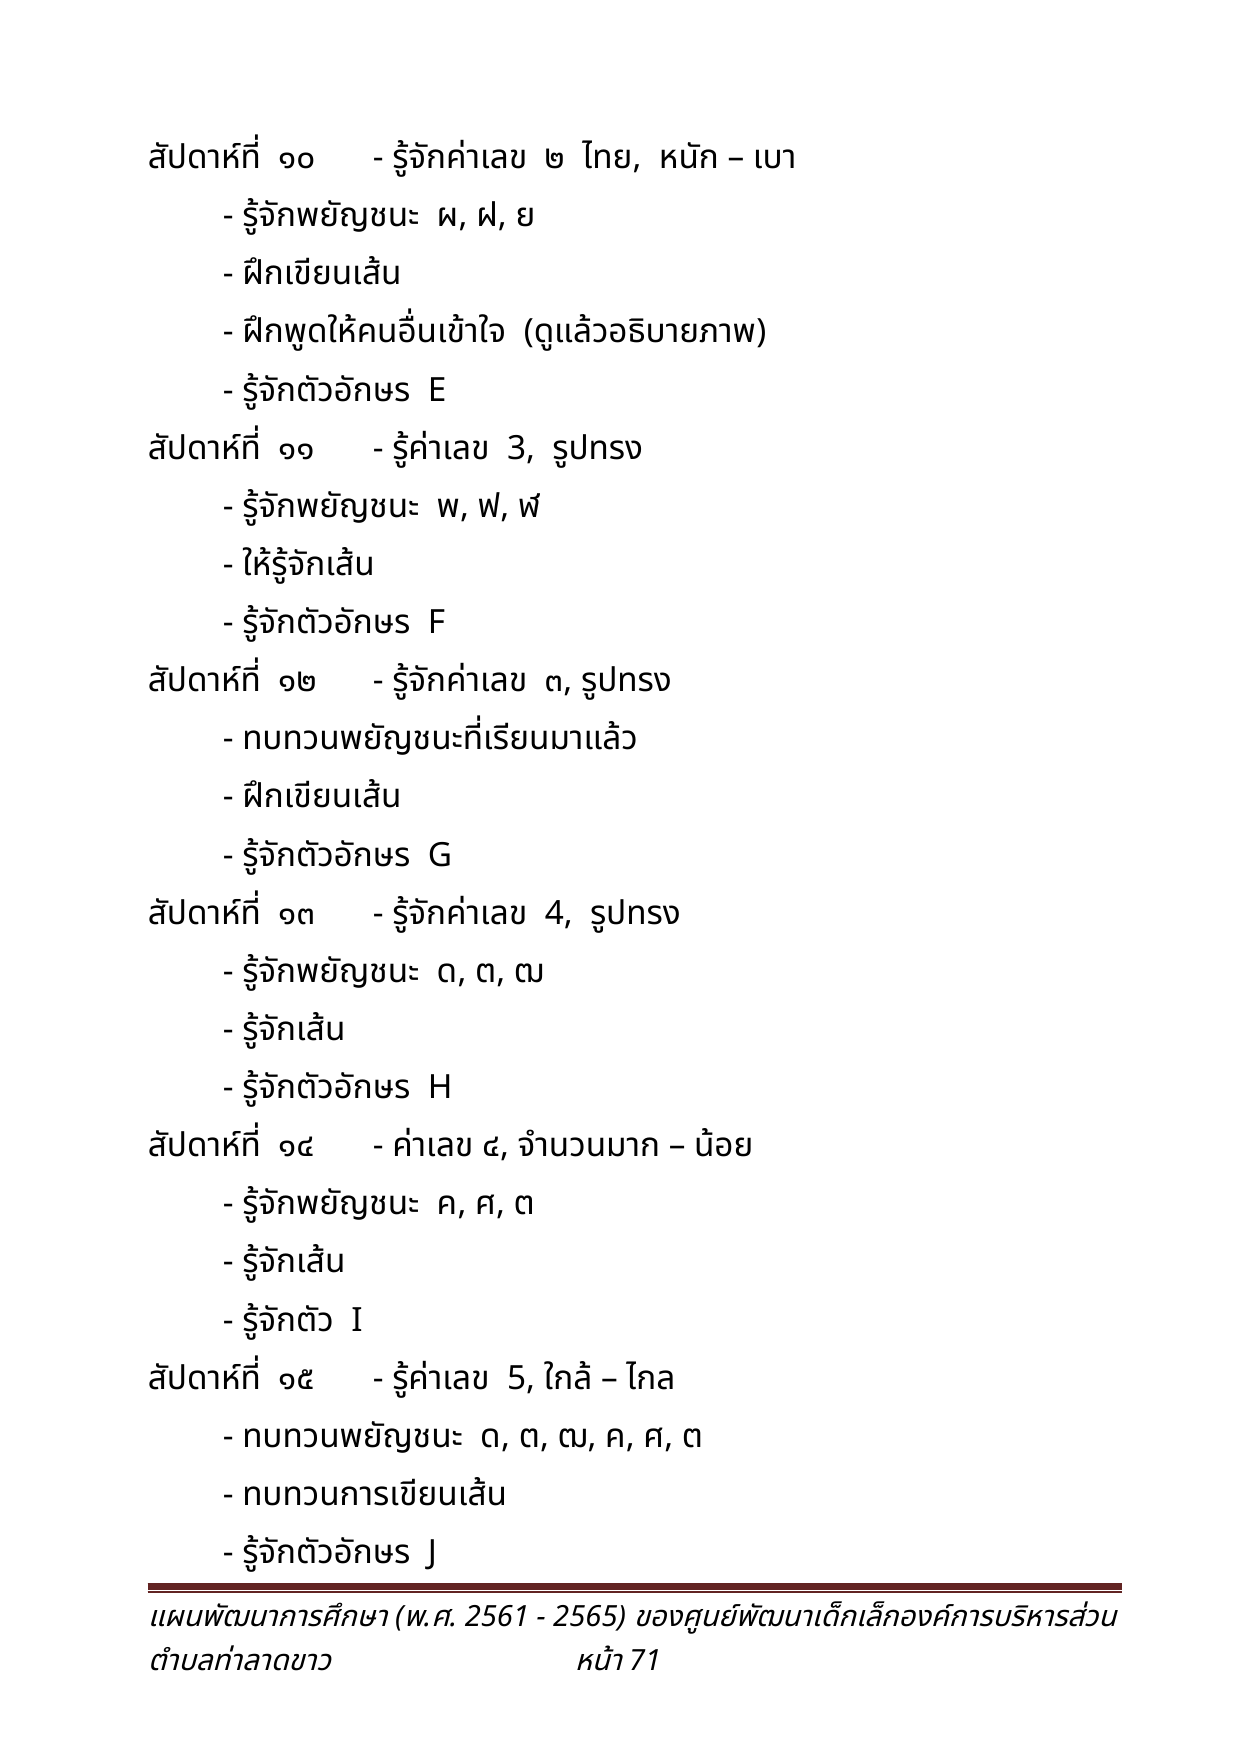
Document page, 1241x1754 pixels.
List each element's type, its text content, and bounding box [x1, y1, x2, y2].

text - ฝึกพูดให้คนอื่นเข้าใจ (ดูแล้วอธิบายภาพ) [148, 307, 1122, 358]
text สัปดาห์ที่ ๑๔ - ค่าเลข ๔, จำนวนมาก – น้อย [148, 1121, 1122, 1172]
text - ฝึกเขียนเส้น [148, 249, 1122, 300]
text - รู้จักตัวอักษร F [148, 598, 1122, 648]
text - รู้จักเส้น [148, 1237, 1122, 1288]
text - รู้จักตัว I [148, 1295, 1122, 1346]
text - รู้จักตัวอักษร E [148, 365, 1122, 416]
text - รู้จักพยัญชนะ พ, ฟ, ฬ [148, 482, 1122, 532]
text - ทบทวนพยัญชนะที่เรียนมาแล้ว [148, 714, 1122, 765]
text - ทบทวนพยัญชนะ ด, ต, ฒ, ค, ศ, ต [148, 1412, 1122, 1462]
text - รู้จักตัวอักษร G [148, 830, 1122, 881]
text - รู้จักพยัญชนะ ค, ศ, ต [148, 1179, 1122, 1230]
text - รู้จักเส้น [148, 1005, 1122, 1055]
text สัปดาห์ที่ ๑๕ - รู้ค่าเลข 5, ใกล้ – ไกล [148, 1353, 1122, 1404]
text - ให้รู้จักเส้น [148, 540, 1122, 590]
text - ฝึกเขียนเส้น [148, 772, 1122, 823]
text - รู้จักตัวอักษร J [148, 1528, 1122, 1578]
text สัปดาห์ที่ ๑๓ - รู้จักค่าเลข 4, รูปทรง [148, 888, 1122, 939]
text - ทบทวนการเขียนเส้น [148, 1470, 1122, 1520]
text - รู้จักพยัญชนะ ด, ต, ฒ [148, 947, 1122, 997]
text - รู้จักตัวอักษร H [148, 1063, 1122, 1113]
text สัปดาห์ที่ ๑๑ - รู้ค่าเลข 3, รูปทรง [148, 423, 1122, 474]
text - รู้จักพยัญชนะ ผ, ฝ, ย [148, 191, 1122, 242]
text สัปดาห์ที่ ๑๐ - รู้จักค่าเลข ๒ ไทย, หนัก – เบา [148, 133, 1122, 183]
text สัปดาห์ที่ ๑๒ - รู้จักค่าเลข ๓, รูปทรง [148, 656, 1122, 707]
